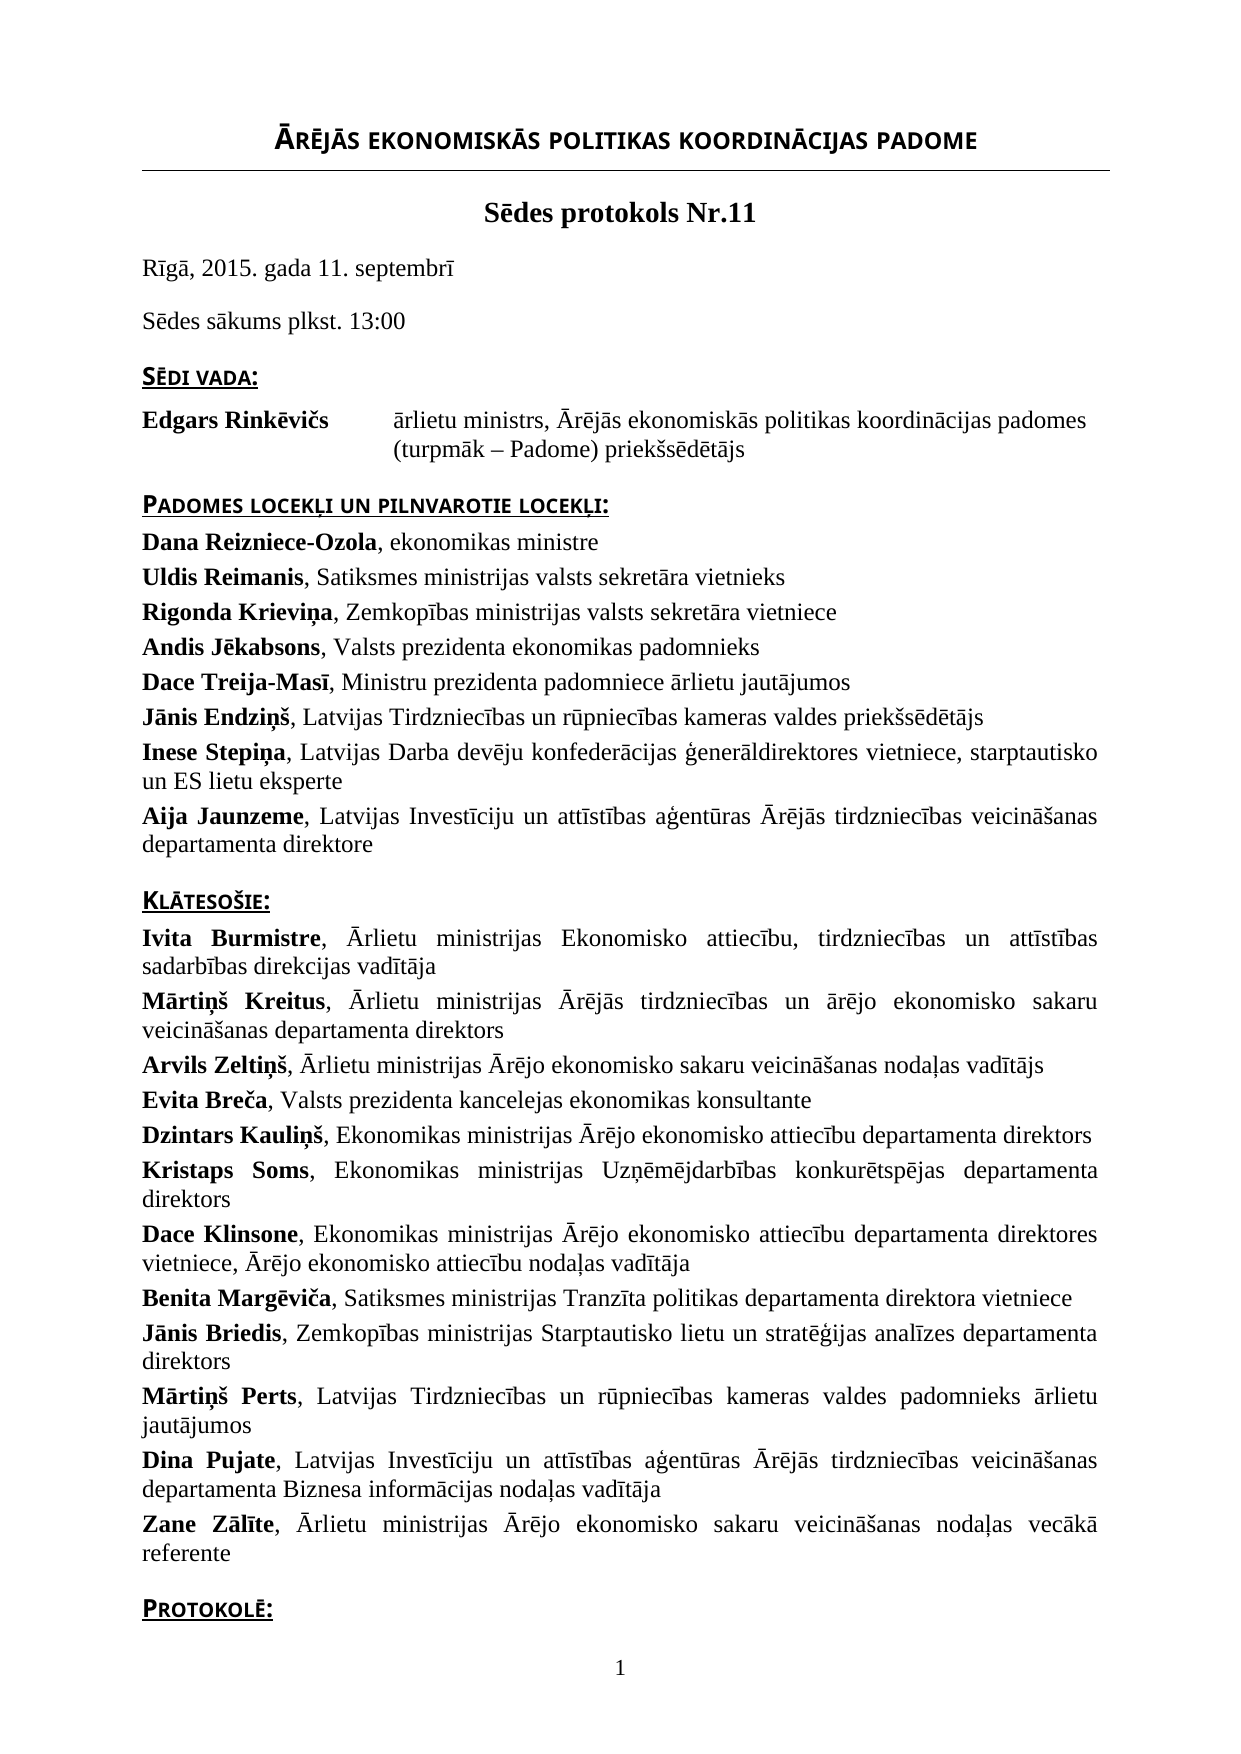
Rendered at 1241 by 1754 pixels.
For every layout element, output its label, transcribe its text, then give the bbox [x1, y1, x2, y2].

text Sēdes sākums plkst. 13:00 [142, 306, 1098, 334]
text Kristaps Soms, Ekonomikas ministrijas Uzņēmējdarbības konkurētspējas departamenta direktors [142, 1155, 1098, 1213]
text Benita Margēviča, Satiksmes ministrijas Tranzīta politikas departamenta direktora vietniece [142, 1283, 1098, 1311]
table_header Edgars Rinkēvičs [131, 405, 382, 463]
table_header ārlietu ministrs, Ārējās ekonomiskās politikas koordinācijas padomes (turpmāk – Padome) priekšsēdētājs [382, 405, 1098, 463]
text Rīgā, 2015. gada 11. septembrī [142, 253, 1098, 282]
text Arvils Zeltiņš, Ārlietu ministrijas Ārējo ekonomisko sakaru veicināšanas nodaļas vadītājs [142, 1050, 1098, 1079]
text Sēdi vada: [142, 359, 1098, 393]
table_header Ārējās ekonomiskās politikas koordinācijas padome [142, 118, 1110, 170]
text Dina Pujate, Latvijas Investīciju un attīstības aģentūras Ārējās tirdzniecības veicināšanas departamenta Biznesa informācijas nodaļas vadītāja [142, 1445, 1098, 1503]
text Evita Breča, Valsts prezidenta kancelejas ekonomikas konsultante [142, 1085, 1098, 1114]
text Mārtiņš Perts, Latvijas Tirdzniecības un rūpniecības kameras valdes padomnieks ārlietu jautājumos [142, 1381, 1098, 1439]
text Padomes locekļi un pilnvarotie locekļi: [142, 487, 1098, 521]
text Klātesošie: [142, 882, 1098, 916]
text Zane Zālīte, Ārlietu ministrijas Ārējo ekonomisko sakaru veicināšanas nodaļas vecākā referente [142, 1509, 1098, 1566]
text Mārtiņš Kreitus, Ārlietu ministrijas Ārējās tirdzniecības un ārējo ekonomisko sakaru veicināšanas departamenta direktors [142, 986, 1098, 1044]
text Jānis Endziņš, Latvijas Tirdzniecības un rūpniecības kameras valdes priekšsēdētājs [142, 702, 1098, 731]
text Andis Jēkabsons, Valsts prezidenta ekonomikas padomnieks [142, 632, 1098, 661]
text Dana Reizniece-Ozola, ekonomikas ministre [142, 527, 1098, 556]
text Inese Stepiņa, Latvijas Darba devēju konfederācijas ģenerāldirektores vietniece, starptautisko un ES lietu eksperte [142, 737, 1098, 794]
text Dace Treija-Masī, Ministru prezidenta padomniece ārlietu jautājumos [142, 667, 1098, 696]
text Ivita Burmistre, Ārlietu ministrijas Ekonomisko attiecību, tirdzniecības un attīstības sadarbības direkcijas vadītāja [142, 923, 1098, 980]
text Rigonda Krieviņa, Zemkopības ministrijas valsts sekretāra vietniece [142, 597, 1098, 626]
text Aija Jaunzeme, Latvijas Investīciju un attīstības aģentūras Ārējās tirdzniecības veicināšanas departamenta direktore [142, 801, 1098, 858]
text Uldis Reimanis, Satiksmes ministrijas valsts sekretāra vietnieks [142, 562, 1098, 591]
text Dzintars Kauliņš, Ekonomikas ministrijas Ārējo ekonomisko attiecību departamenta direktors [142, 1120, 1098, 1149]
text Sēdes protokols Nr.11 [142, 195, 1098, 229]
text Jānis Briedis, Zemkopības ministrijas Starptautisko lietu un stratēģijas analīzes departamenta direktors [142, 1318, 1098, 1375]
text Protokolē: [142, 1591, 1098, 1624]
text Dace Klinsone, Ekonomikas ministrijas Ārējo ekonomisko attiecību departamenta direktores vietniece, Ārējo ekonomisko attiecību nodaļas vadītāja [142, 1219, 1098, 1276]
